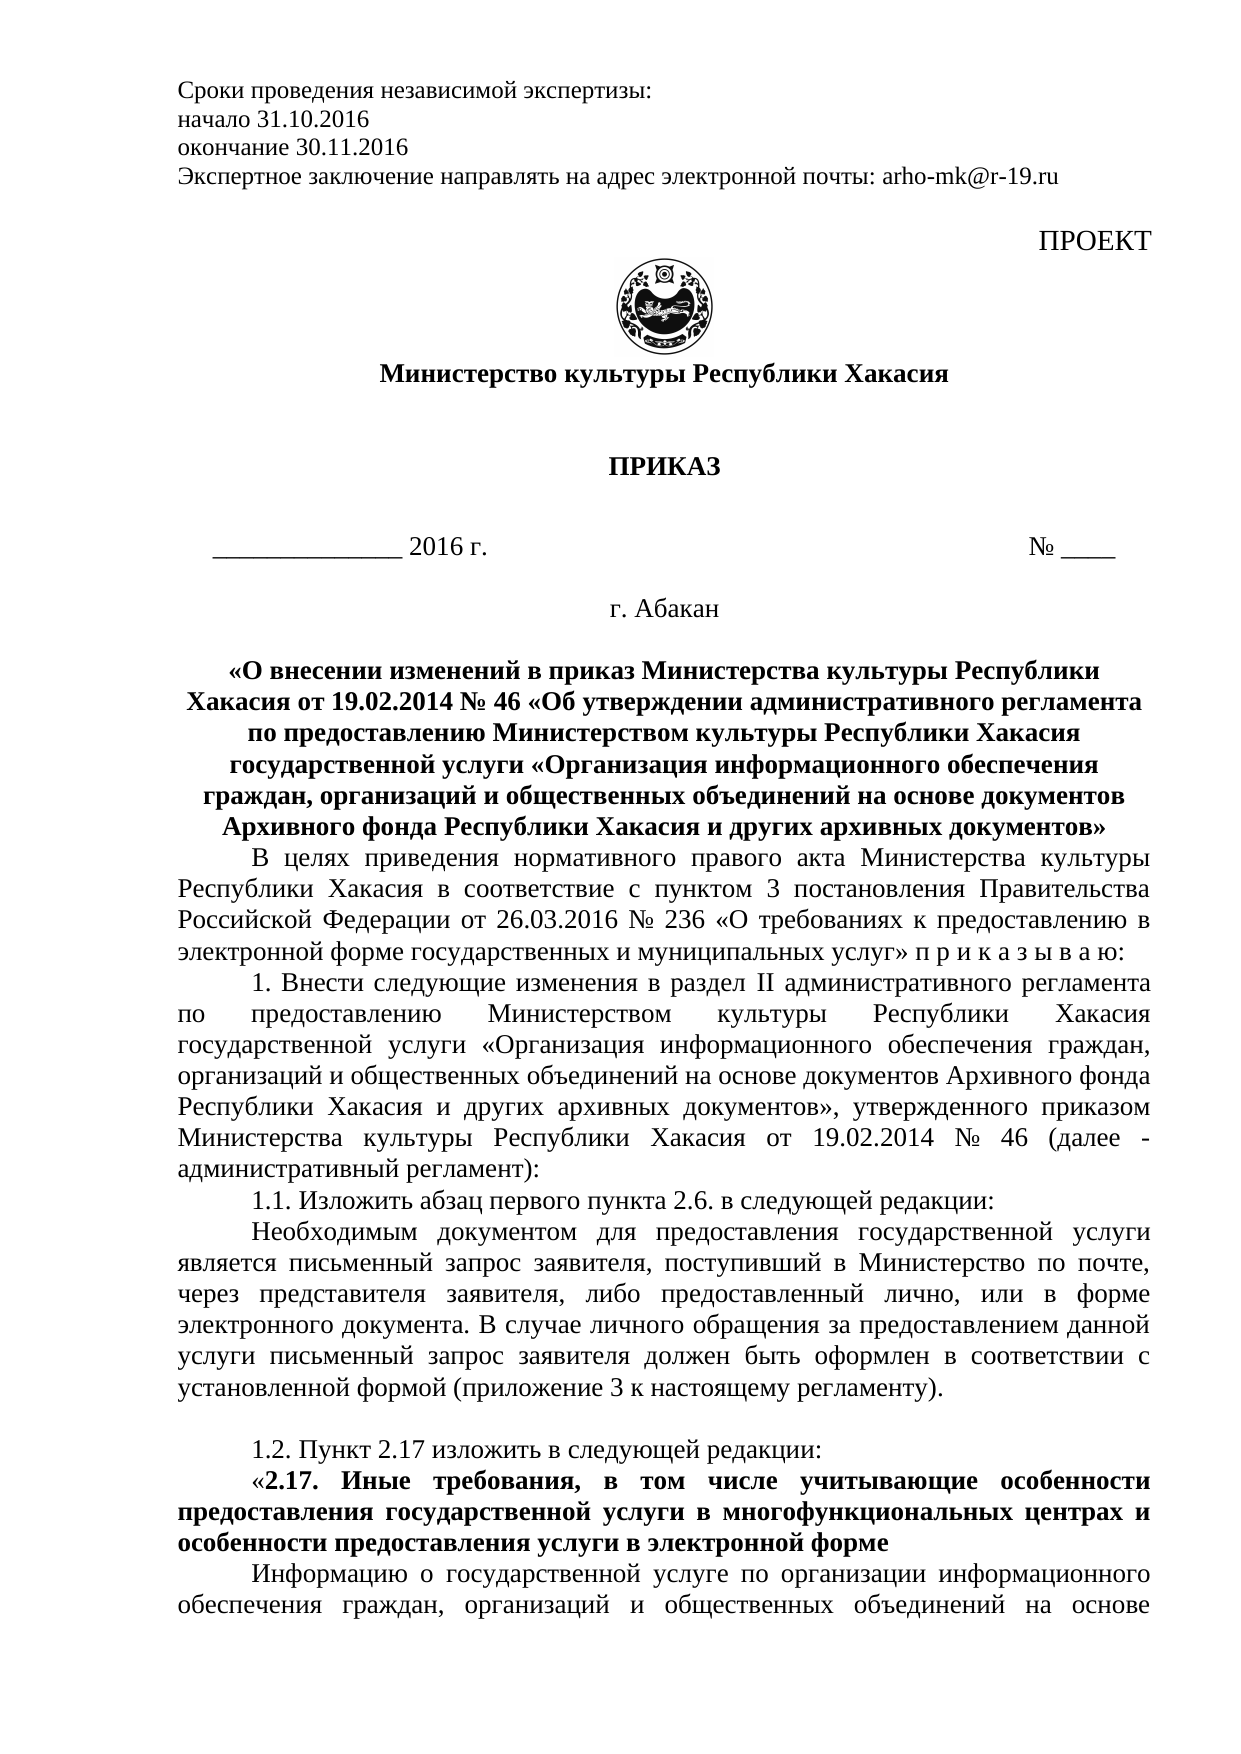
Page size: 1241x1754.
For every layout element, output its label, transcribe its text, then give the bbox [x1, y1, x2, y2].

text окончание 30.11.2016 [177, 132, 1152, 161]
text Необходимым документом для предоставления государственной услуги является письменный запрос заявителя, поступивший в Министерство по почте, через представителя заявителя, либо предоставленный лично, или в форме электронного документа. В случае личного обращения за предоставлением данной услуги письменный запрос заявителя должен быть оформлен в соответствии с установленной формой (приложение 3 к настоящему регламенту). [177, 1215, 1152, 1402]
text ______________ 2016 г. № ____ [177, 530, 1152, 561]
text Сроки проведения независимой экспертизы: [177, 75, 1152, 104]
text 1.2. Пункт 2.17 изложить в следующей редакции: [177, 1433, 1152, 1464]
text 1.1. Изложить абзац первого пункта 2.6. в следующей редакции: [177, 1184, 1152, 1215]
text «2.17. Иные требования, в том числе учитывающие особенности предоставления государственной услуги в многофункциональных центрах и особенности предоставления услуги в электронной форме [177, 1464, 1152, 1557]
text В целях приведения нормативного правого акта Министерства культуры Республики Хакасия в соответствие с пунктом 3 постановления Правительства Российской Федерации от 26.03.2016 № 236 «О требованиях к предоставлению в электронной форме государственных и муниципальных услуг» п р и к а з ы в а ю: [177, 841, 1152, 966]
text Министерство культуры Республики Хакасия [177, 357, 1152, 388]
picture [614, 257, 715, 357]
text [177, 1557, 1152, 1620]
text «О внесении изменений в приказ Министерства культуры Республики Хакасия от 19.02.2014 № 46 «Об утверждении административного регламента по предоставлению Министерством культуры Республики Хакасия государственной услуги «Организация информационного обеспечения граждан, организаций и общественных объединений на основе документов Архивного фонда Республики Хакасия и других архивных документов» [177, 654, 1152, 841]
text начало 31.10.2016 [177, 104, 1152, 132]
text ПРИКАЗ [177, 450, 1152, 482]
text Экспертное заключение направлять на адрес электронной почты: arho-mk@r-19.ru [177, 161, 1152, 190]
text ПРОЕКТ [177, 223, 1152, 257]
text г. Абакан [177, 592, 1152, 623]
text 1. Внести следующие изменения в раздел II административного регламента по предоставлению Министерством культуры Республики Хакасия государственной услуги «Организация информационного обеспечения граждан, организаций и общественных объединений на основе документов Архивного фонда Республики Хакасия и других архивных документов», утвержденного приказом Министерства культуры Республики Хакасия от 19.02.2014 № 46 (далее - административный регламент): [177, 966, 1152, 1184]
